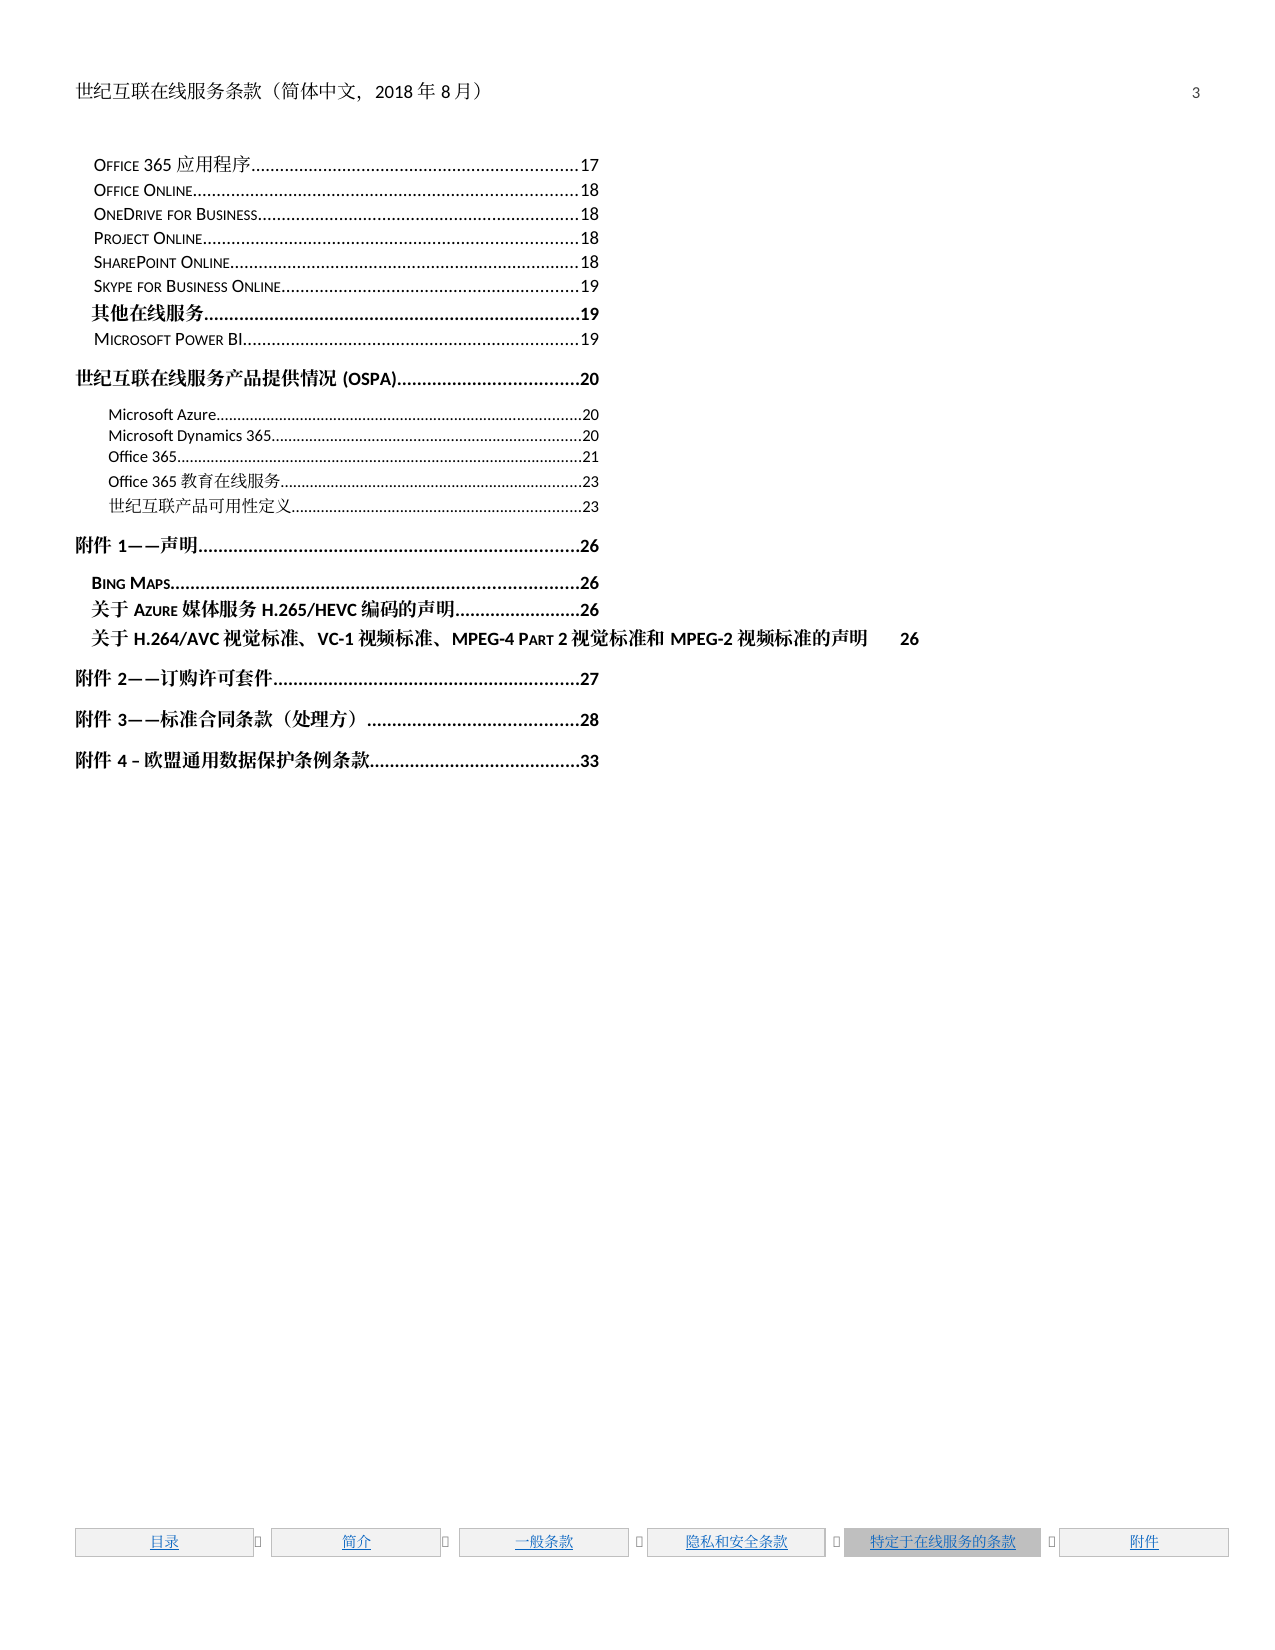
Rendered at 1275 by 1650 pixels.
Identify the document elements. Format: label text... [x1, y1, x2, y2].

text Microsoft Dynamics 365 20 [108, 425, 1200, 446]
text 其他在线服务 19 [91, 298, 1200, 326]
text Office 365教育在线服务 23 [108, 468, 1200, 492]
text Office 365 应用程序 17 [94, 150, 1200, 177]
text Office Online 18 [94, 178, 1200, 201]
text SharePoint Online 18 [94, 250, 1200, 273]
text 关于 Azure 媒体服务 H.265/HEVC 编码的声明 26 [91, 595, 1200, 622]
text OneDrive for Business 18 [94, 202, 1200, 225]
text Microsoft Azure 20 [108, 404, 1200, 424]
text Bing Maps 26 [91, 571, 1200, 594]
text 关于 H.264/AVC 视觉标准、VC-1 视频标准、MPEG-4 Part 2 视觉标准和 MPEG-2 视频标准的声明 26 [91, 623, 1200, 651]
text 附件 2——订购许可套件 27 [75, 664, 1200, 691]
text 附件 4 – 欧盟通用数据保护条例条款 33 [75, 746, 1200, 773]
text Skype for Business Online 19 [94, 274, 1200, 297]
text Microsoft Power BI 19 [94, 327, 1200, 350]
text Project Online 18 [94, 226, 1200, 249]
text 附件 1——声明 26 [75, 531, 1200, 557]
text 世纪互联产品可用性定义 23 [108, 493, 1200, 517]
text 世纪互联在线服务产品提供情况 (OSPA) 20 [75, 363, 1200, 390]
text 附件 3——标准合同条款（处理方） 28 [75, 705, 1200, 732]
text Office 365 21 [108, 447, 1200, 467]
